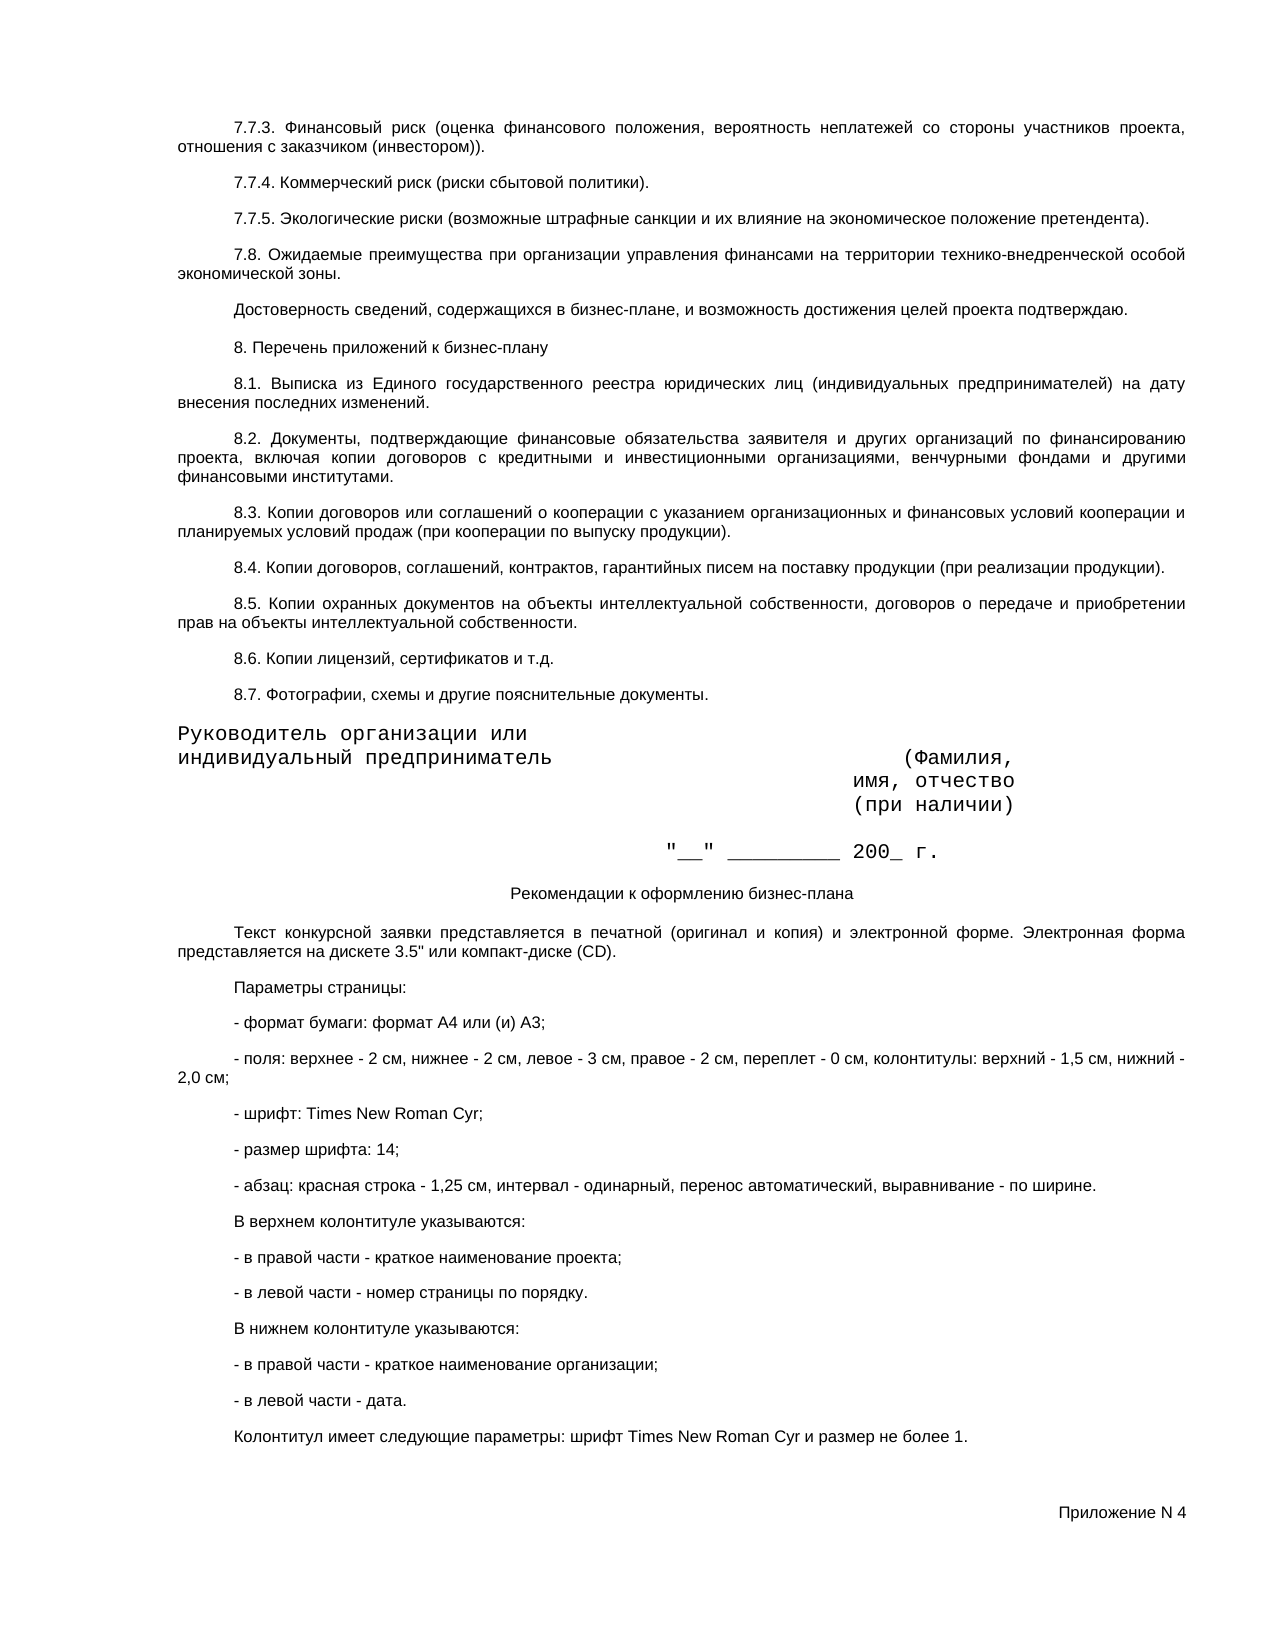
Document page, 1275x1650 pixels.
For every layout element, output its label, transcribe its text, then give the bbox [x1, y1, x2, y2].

text Текст конкурсной заявки представляется в печатной (оригинал и копия) и электронной форме. Электронная форма представляется на дискете 3.5" или компакт-диске (CD). [177, 922, 1186, 961]
text "__" _________ 200_ г. [177, 841, 1186, 865]
text - шрифт: Times New Roman Cyr; [177, 1104, 1186, 1123]
text 8.4. Копии договоров, соглашений, контрактов, гарантийных писем на поставку продукции (при реализации продукции). [177, 558, 1186, 577]
text - формат бумаги: формат А4 или (и) А3; [177, 1013, 1186, 1032]
text 8.1. Выписка из Единого государственного реестра юридических лиц (индивидуальных предпринимателей) на дату внесения последних изменений. [177, 374, 1186, 412]
text Рекомендации к оформлению бизнес-плана [177, 884, 1186, 903]
text - размер шрифта: 14; [177, 1140, 1186, 1159]
text (при наличии) [177, 794, 1186, 818]
text 8.6. Копии лицензий, сертификатов и т.д. [177, 649, 1186, 668]
text 8.2. Документы, подтверждающие финансовые обязательства заявителя и других организаций по финансированию проекта, включая копии договоров с кредитными и инвестиционными организациями, венчурными фондами и другими финансовыми институтами. [177, 429, 1186, 486]
text - в правой части - краткое наименование организации; [177, 1355, 1186, 1374]
text - в правой части - краткое наименование проекта; [177, 1247, 1186, 1267]
text В нижнем колонтитуле указываются: [177, 1319, 1186, 1338]
text Параметры страницы: [177, 977, 1186, 997]
text - в левой части - дата. [177, 1391, 1186, 1410]
text Колонтитул имеет следующие параметры: шрифт Times New Roman Cyr и размер не более 1. [177, 1427, 1186, 1446]
text 7.7.4. Коммерческий риск (риски сбытовой политики). [177, 173, 1186, 192]
text - в левой части - номер страницы по порядку. [177, 1283, 1186, 1302]
text Приложение N 4 [177, 1503, 1186, 1522]
text Руководитель организации или [177, 723, 1186, 747]
text 8. Перечень приложений к бизнес-плану [177, 338, 1186, 357]
text 7.7.5. Экологические риски (возможные штрафные санкции и их влияние на экономическое положение претендента). [177, 209, 1186, 228]
text 8.3. Копии договоров или соглашений о кооперации с указанием организационных и финансовых условий кооперации и планируемых условий продаж (при кооперации по выпуску продукции). [177, 503, 1186, 541]
text 7.7.3. Финансовый риск (оценка финансового положения, вероятность неплатежей со стороны участников проекта, отношения с заказчиком (инвестором)). [177, 118, 1186, 156]
text 7.8. Ожидаемые преимущества при организации управления финансами на территории технико-внедренческой особой экономической зоны. [177, 245, 1186, 283]
text 8.5. Копии охранных документов на объекты интеллектуальной собственности, договоров о передаче и приобретении прав на объекты интеллектуальной собственности. [177, 594, 1186, 632]
text индивидуальный предприниматель (Фамилия, [177, 747, 1186, 770]
text Достоверность сведений, содержащихся в бизнес-плане, и возможность достижения целей проекта подтверждаю. [177, 300, 1186, 319]
text В верхнем колонтитуле указываются: [177, 1212, 1186, 1231]
text 8.7. Фотографии, схемы и другие пояснительные документы. [177, 685, 1186, 704]
text - поля: верхнее - 2 см, нижнее - 2 см, левое - 3 см, правое - 2 см, переплет - 0 см, колонтитулы: верхний - 1,5 см, нижний - 2,0 см; [177, 1049, 1186, 1087]
text - абзац: красная строка - 1,25 см, интервал - одинарный, перенос автоматический, выравнивание - по ширине. [177, 1176, 1186, 1195]
text имя, отчество [177, 770, 1186, 794]
